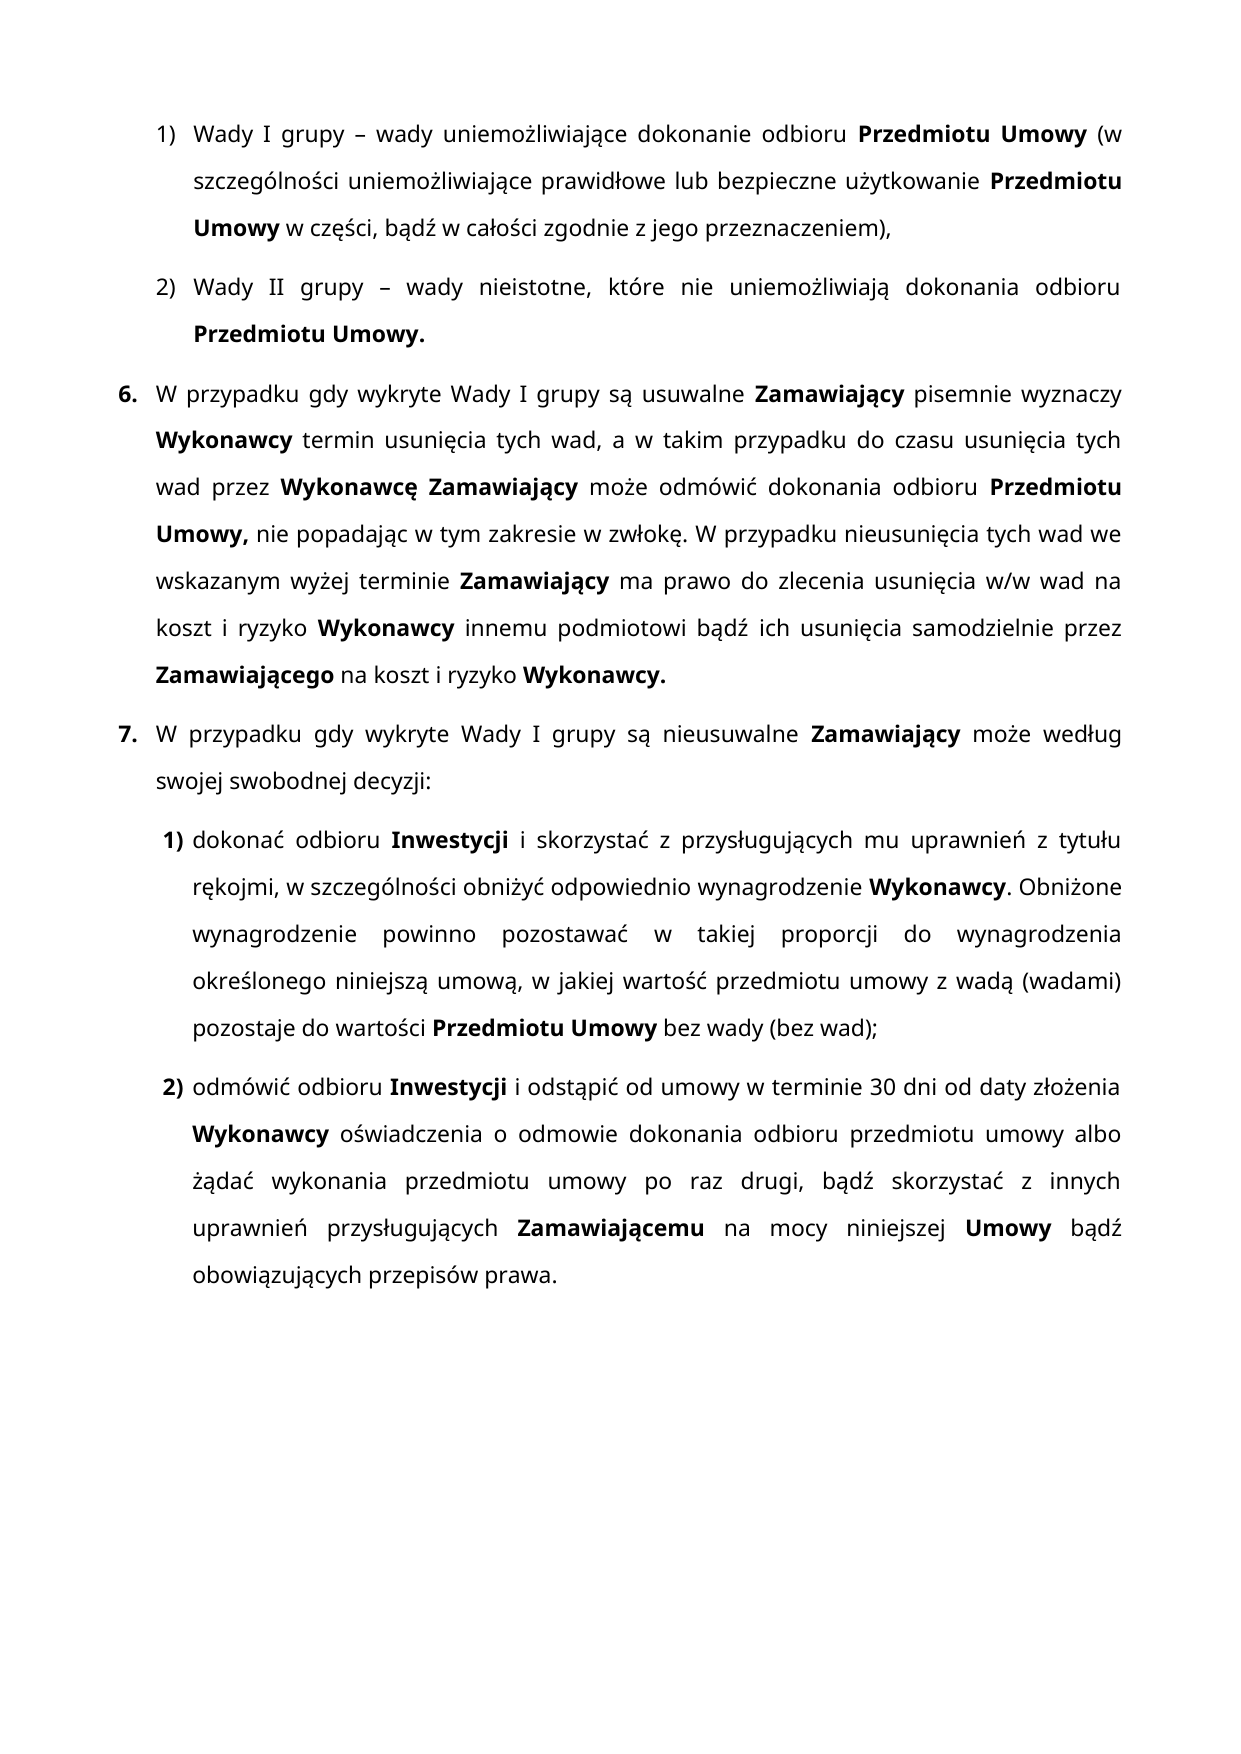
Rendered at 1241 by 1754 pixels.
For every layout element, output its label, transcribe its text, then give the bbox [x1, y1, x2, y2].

subtitle W przypadku gdy wykryte Wady I grupy są usuwalne Zamawiający pisemnie wyznaczy Wykonawcy termin usunięcia tych wad, a w takim przypadku do czasu usunięcia tych wad przez Wykonawcę Zamawiający może odmówić dokonania odbioru Przedmiotu Umowy, nie popadając w tym zakresie w zwłokę. W przypadku nieusunięcia tych wad we wskazanym wyżej terminie Zamawiający ma prawo do zlecenia usunięcia w/w wad na koszt i ryzyko Wykonawcy innemu podmiotowi bądź ich usunięcia samodzielnie przez Zamawiającego na koszt i ryzyko Wykonawcy. [118, 377, 1122, 690]
list Wady I grupy – wady uniemożliwiające dokonanie odbioru Przedmiotu Umowy (w szczególności uniemożliwiające prawidłowe lub bezpieczne użytkowanie Przedmiotu Umowy w części, bądź w całości zgodnie z jego przeznaczeniem), [156, 118, 1122, 243]
subtitle Wady II grupy – wady nieistotne, które nie uniemożliwiają dokonania odbioru Przedmiotu Umowy. [156, 271, 1122, 349]
subtitle W przypadku gdy wykryte Wady I grupy są nieusuwalne Zamawiający może według swojej swobodnej decyzji: [118, 718, 1122, 796]
list dokonać odbioru Inwestycji i skorzystać z przysługujących mu uprawnień z tytułu rękojmi, w szczególności obniżyć odpowiednio wynagrodzenie Wykonawcy. Obniżone wynagrodzenie powinno pozostawać w takiej proporcji do wynagrodzenia określonego niniejszą umową, w jakiej wartość przedmiotu umowy z wadą (wadami) pozostaje do wartości Przedmiotu Umowy bez wady (bez wad); [162, 824, 1122, 1043]
list odmówić odbioru Inwestycji i odstąpić od umowy w terminie 30 dni od daty złożenia Wykonawcy oświadczenia o odmowie dokonania odbioru przedmiotu umowy albo żądać wykonania przedmiotu umowy po raz drugi, bądź skorzystać z innych uprawnień przysługujących Zamawiającemu na mocy niniejszej Umowy bądź obowiązujących przepisów prawa. [162, 1071, 1122, 1290]
